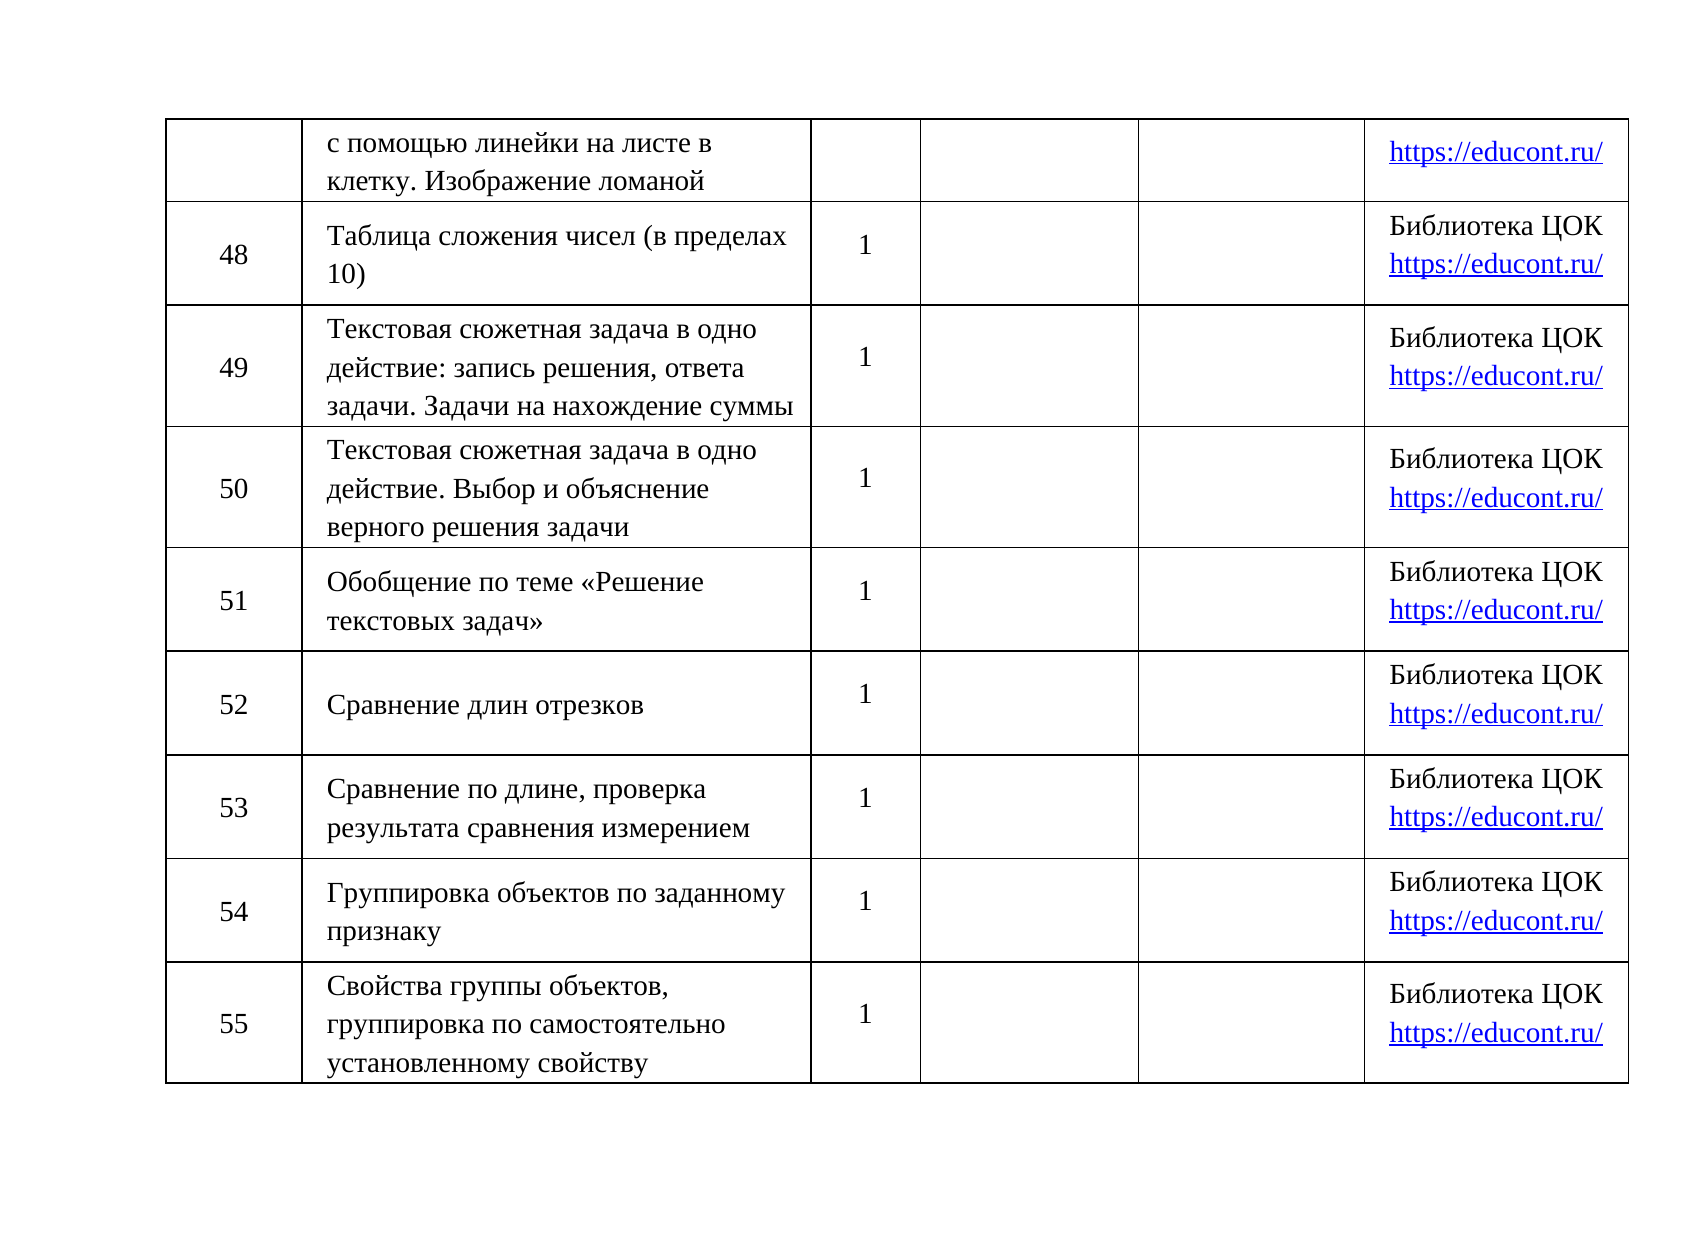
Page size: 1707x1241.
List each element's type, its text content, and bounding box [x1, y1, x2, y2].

table_cell 55 [167, 963, 301, 1082]
table_cell Текстовая сюжетная задача в одно действие: запись решения, ответа задачи. Задачи на нахождение суммы [303, 306, 810, 426]
table_cell 53 [167, 756, 301, 857]
table_cell Библиотека ЦОК https://educont.ru/ [1365, 756, 1628, 857]
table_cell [1365, 963, 1628, 1082]
table_cell Сравнение длин отрезков [303, 652, 810, 754]
table_cell [1139, 756, 1364, 857]
table_cell 51 [167, 548, 301, 650]
table_cell [921, 859, 1138, 961]
table_cell [1139, 548, 1364, 650]
table_cell [921, 120, 1138, 201]
table_cell 52 [167, 652, 301, 754]
table_cell [921, 548, 1138, 650]
table_cell [1139, 120, 1364, 201]
table_cell Библиотека ЦОК https://educont.ru/ [1365, 652, 1628, 754]
table_cell 54 [167, 859, 301, 961]
table_cell 1 [812, 652, 920, 754]
table_cell 1 [812, 859, 920, 961]
table_cell [921, 963, 1138, 1082]
table_cell Библиотека ЦОК https://educont.ru/ [1365, 859, 1628, 961]
table_cell [1139, 306, 1364, 426]
table_cell 1 [812, 120, 920, 201]
table_cell 1 [812, 963, 920, 1082]
table_cell 1 [812, 756, 920, 857]
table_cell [303, 120, 810, 201]
table_cell 1 [812, 306, 920, 426]
table_cell Свойства группы объектов, группировка по самостоятельно установленному свойству [303, 963, 810, 1082]
table_cell Библиотека ЦОК https://educont.ru/ [1365, 427, 1628, 547]
table_cell Сравнение по длине, проверка результата сравнения измерением [303, 756, 810, 857]
table_cell 1 [812, 427, 920, 547]
table_cell Таблица сложения чисел (в пределах 10) [303, 202, 810, 304]
table_cell 47 [167, 120, 301, 201]
table_cell 50 [167, 427, 301, 547]
table_cell [921, 756, 1138, 857]
table_cell [921, 427, 1138, 547]
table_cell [1365, 120, 1628, 201]
table_cell [1139, 427, 1364, 547]
table_cell [921, 652, 1138, 754]
table_cell [921, 202, 1138, 304]
table_cell Обобщение по теме «Решение текстовых задач» [303, 548, 810, 650]
table_cell [1139, 963, 1364, 1082]
table_cell Группировка объектов по заданному признаку [303, 859, 810, 961]
table_cell [921, 306, 1138, 426]
table_cell [1139, 652, 1364, 754]
table_cell Текстовая сюжетная задача в одно действие. Выбор и объяснение верного решения задачи [303, 427, 810, 547]
table_cell 1 [812, 548, 920, 650]
table_cell 49 [167, 306, 301, 426]
table_cell Библиотека ЦОК https://educont.ru/ [1365, 306, 1628, 426]
table_cell Библиотека ЦОК https://educont.ru/ [1365, 202, 1628, 304]
table_cell [1139, 202, 1364, 304]
table_cell 48 [167, 202, 301, 304]
table_cell [1139, 859, 1364, 961]
table_cell Библиотека ЦОК https://educont.ru/ [1365, 548, 1628, 650]
table_cell 1 [812, 202, 920, 304]
